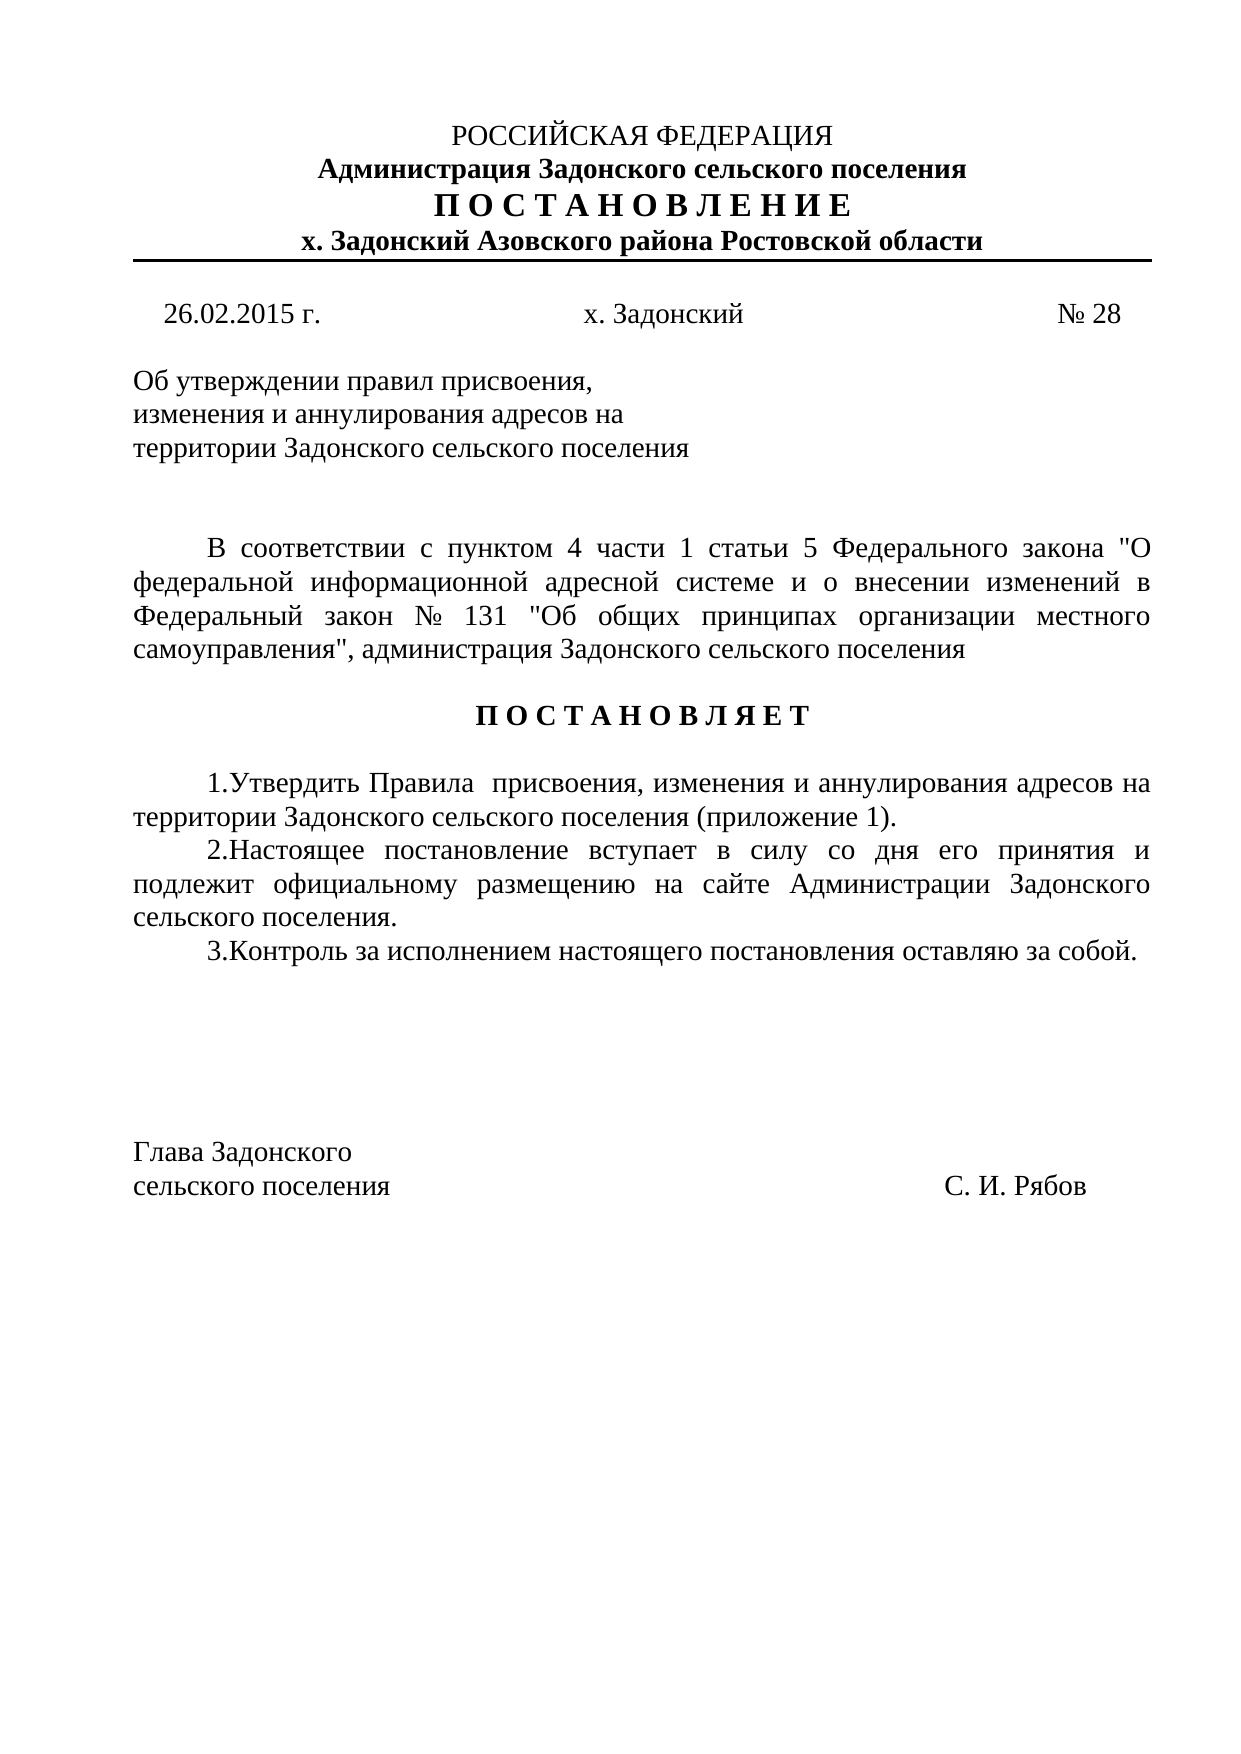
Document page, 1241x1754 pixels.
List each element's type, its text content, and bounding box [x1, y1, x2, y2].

text П О С Т А Н О В Л Я Е Т [133, 698, 1152, 732]
text изменения и аннулирования адресов на [133, 396, 1152, 430]
text 1.Утвердить Правила присвоения, изменения и аннулирования адресов на территории Задонского сельского поселения (приложение 1). [133, 765, 1152, 832]
text Администрация Задонского сельского поселения [133, 152, 1152, 185]
text территории Задонского сельского поселения [133, 430, 1152, 463]
text Глава Задонского [133, 1134, 1152, 1168]
text В соответствии с пунктом 4 части 1 статьи 5 Федерального закона "О федеральной информационной адресной системе и о внесении изменений в Федеральный закон № 131 "Об общих принципах организации местного самоуправления", администрация Задонского сельского поселения [133, 531, 1152, 665]
text сельского поселения С. И. Рябов [133, 1168, 1152, 1201]
text 2.Настоящее постановление вступает в силу со дня его принятия и подлежит официальному размещению на сайте Администрации Задонского сельского поселения. [133, 832, 1152, 933]
text 3.Контроль за исполнением настоящего постановления оставляю за собой. [133, 933, 1152, 967]
text П О С Т А Н О В Л Е Н И Е [133, 185, 1152, 223]
text Об утверждении правил присвоения, [133, 363, 1152, 396]
text РОССИЙСКАЯ ФЕДЕРАЦИЯ [133, 118, 1152, 152]
text х. Задонский Азовского района Ростовской области [133, 223, 1152, 259]
text 26.02.2015 г. х. Задонский № 28 [133, 296, 1152, 329]
